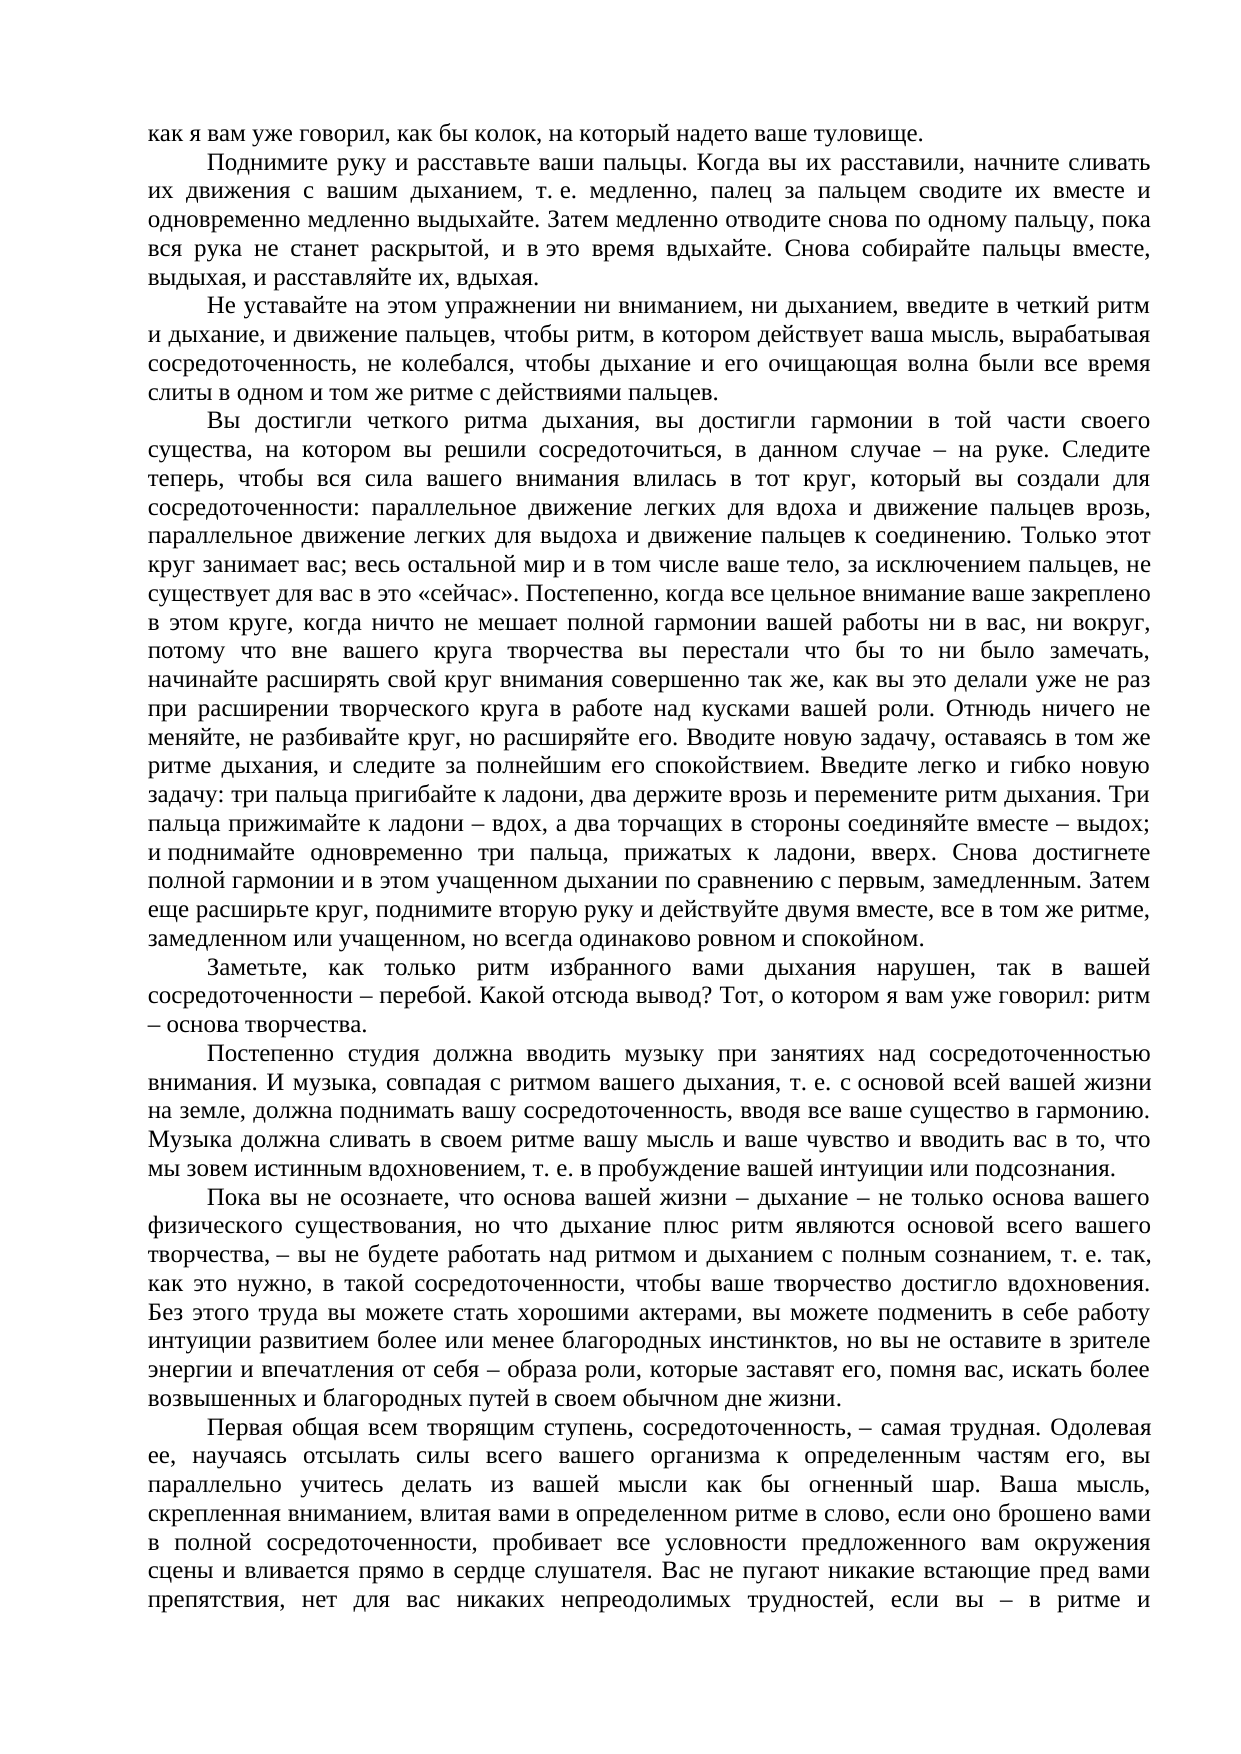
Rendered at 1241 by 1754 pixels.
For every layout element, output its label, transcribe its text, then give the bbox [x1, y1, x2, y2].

text Вы достигли четкого ритма дыхания, вы достигли гармонии в той части своего существа, на котором вы решили сосредоточиться, в данном случае – на руке. Следите теперь, чтобы вся сила вашего внимания влилась в тот круг, который вы создали для сосредоточенности: параллельное движение легких для вдоха и движение пальцев врозь, параллельное движение легких для выдоха и движение пальцев к соединению. Только этот круг занимает вас; весь остальной мир и в том числе ваше тело, за исключением пальцев, не существует для вас в это «сейчас». Постепенно, когда все цельное внимание ваше закреплено в этом круге, когда ничто не мешает полной гармонии вашей работы ни в вас, ни вокруг, потому что вне вашего круга творчества вы перестали что бы то ни было замечать, начинайте расширять свой круг внимания совершенно так же, как вы это делали уже не раз при расширении творческого круга в работе над кусками вашей роли. Отнюдь ничего не меняйте, не разбивайте круг, но расширяйте его. Вводите новую задачу, оставаясь в том же ритме дыхания, и следите за полнейшим его спокойствием. Введите легко и гибко новую задачу: три пальца пригибайте к ладони, два держите врозь и перемените ритм дыхания. Три пальца прижимайте к ладони – вдох, а два торчащих в стороны соединяйте вместе – выдох; и поднимайте одновременно три пальца, прижатых к ладони, вверх. Снова достигнете полной гармонии и в этом учащенном дыхании по сравнению с первым, замедленным. Затем еще расширьте круг, поднимите вторую руку и действуйте двумя вместе, все в том же ритме, замедленном или учащенном, но всегда одинаково ровном и спокойном. [148, 406, 1152, 952]
text Пока вы не осознаете, что основа вашей жизни – дыхание – не только основа вашего физического существования, но что дыхание плюс ритм являются основой всего вашего творчества, – вы не будете работать над ритмом и дыханием с полным сознанием, т. е. так, как это нужно, в такой сосредоточенности, чтобы ваше творчество достигло вдохновения. Без этого труда вы можете стать хорошими актерами, вы можете подменить в себе работу интуиции развитием более или менее благородных инстинктов, но вы не оставите в зрителе энергии и впечатления от себя – образа роли, которые заставят его, помня вас, искать более возвышенных и благородных путей в своем обычном дне жизни. [148, 1182, 1152, 1412]
text Постепенно студия должна вводить музыку при занятиях над сосредоточенностью внимания. И музыка, совпадая с ритмом вашего дыхания, т. е. с основой всей вашей жизни на земле, должна поднимать вашу сосредоточенность, вводя все ваше существо в гармонию. Музыка должна сливать в своем ритме вашу мысль и ваше чувство и вводить вас в то, что мы зовем истинным вдохновением, т. е. в пробуждение вашей интуиции или подсознания. [148, 1038, 1152, 1182]
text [148, 1412, 1152, 1613]
text Не уставайте на этом упражнении ни вниманием, ни дыханием, введите в четкий ритм и дыхание, и движение пальцев, чтобы ритм, в котором действует ваша мысль, вырабатывая сосредоточенность, не колебался, чтобы дыхание и его очищающая волна были все время слиты в одном и том же ритме с действиями пальцев. [148, 291, 1152, 406]
text Заметьте, как только ритм избранного вами дыхания нарушен, так в вашей сосредоточенности – перебой. Какой отсюда вывод? Тот, о котором я вам уже говорил: ритм – основа творчества. [148, 952, 1152, 1038]
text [148, 118, 1152, 147]
text Поднимите руку и расставьте ваши пальцы. Когда вы их расставили, начните сливать их движения с вашим дыханием, т. е. медленно, палец за пальцем сводите их вместе и одновременно медленно выдыхайте. Затем медленно отводите снова по одному пальцу, пока вся рука не станет раскрытой, и в это время вдыхайте. Снова собирайте пальцы вместе, выдыхая, и расставляйте их, вдыхая. [148, 147, 1152, 291]
